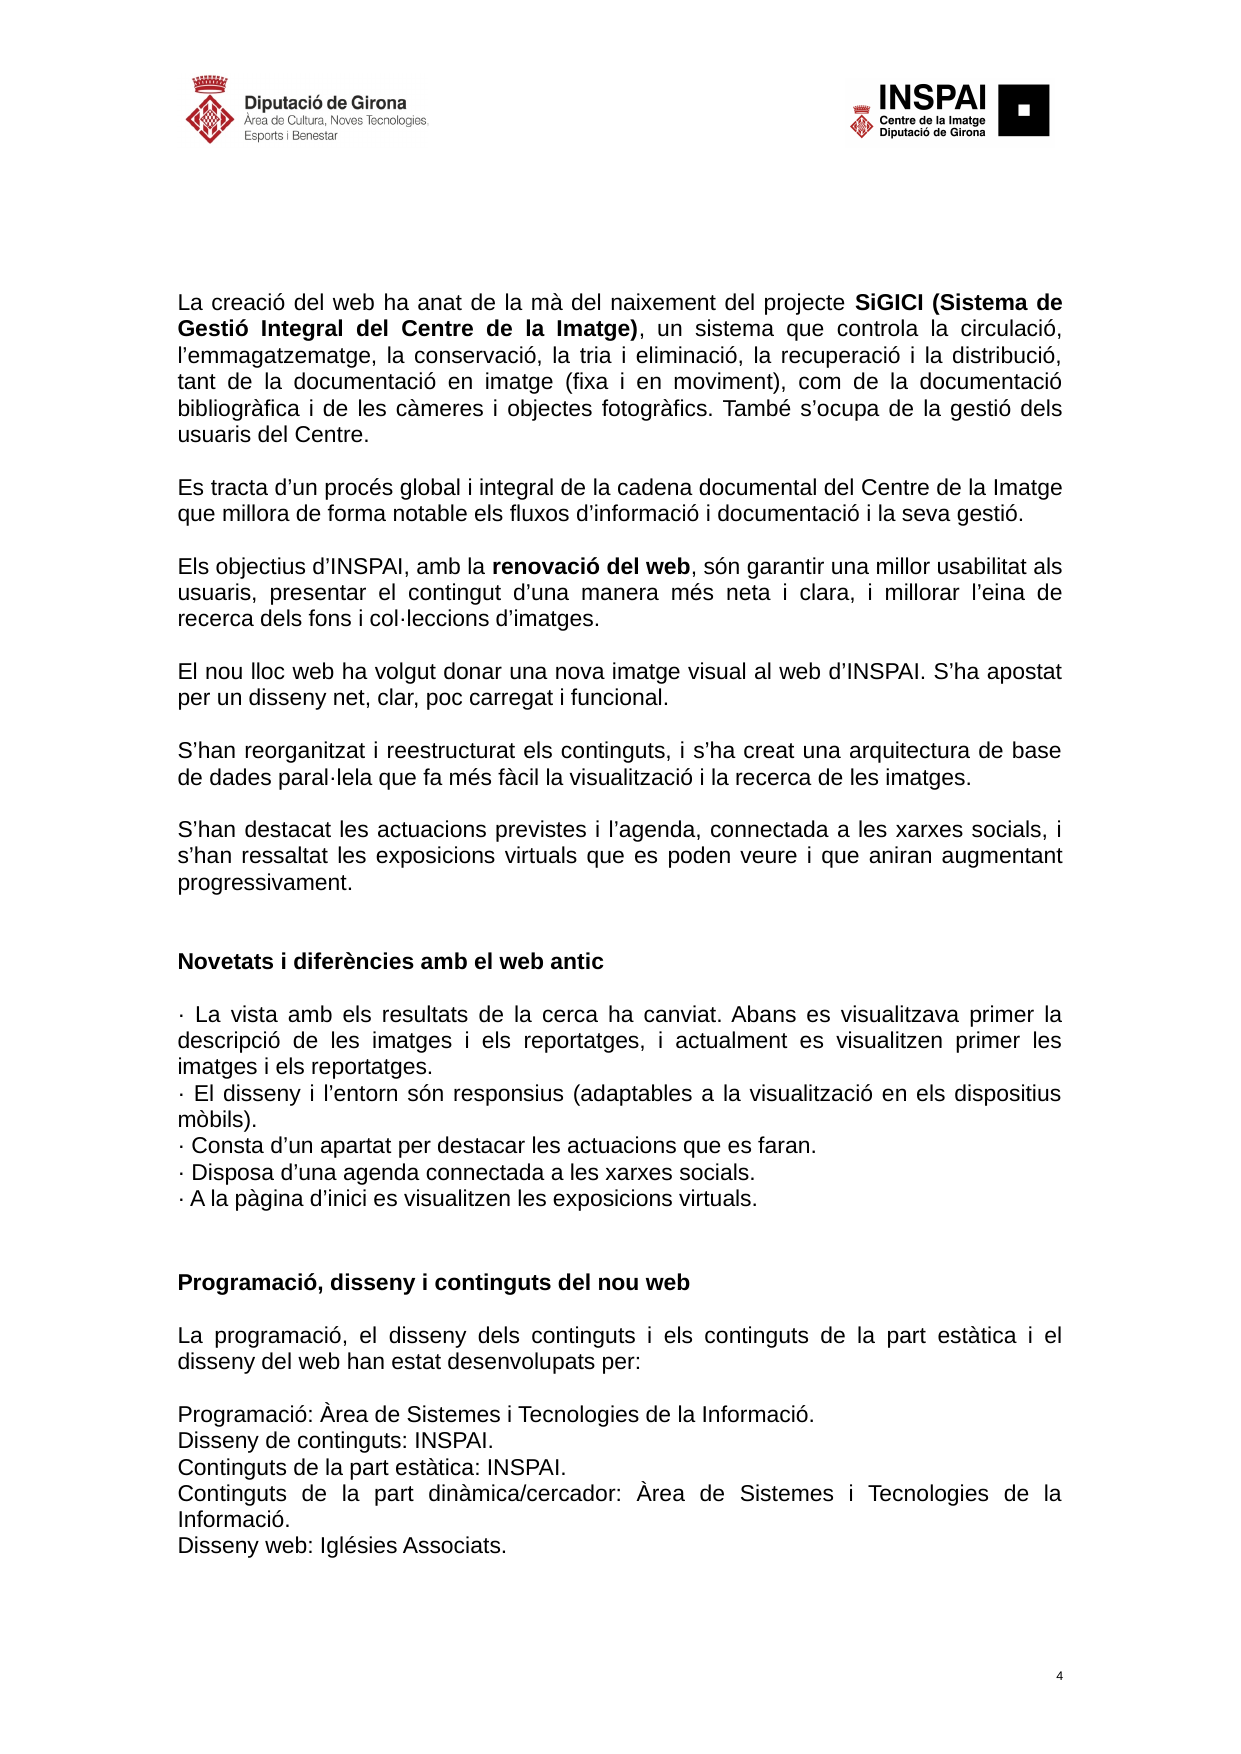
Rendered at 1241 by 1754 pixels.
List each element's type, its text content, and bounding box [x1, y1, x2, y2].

text Programació: Àrea de Sistemes i Tecnologies de la Informació. [177, 1401, 1063, 1427]
text · Consta d’un apartat per destacar les actuacions que es faran. [177, 1132, 1063, 1159]
text Disseny web: Iglésies Associats. [177, 1532, 1063, 1559]
picture [844, 78, 1056, 148]
text El nou lloc web ha volgut donar una nova imatge visual al web d’INSPAI. S’ha apostat per un disseny net, clar, poc carregat i funcional. [177, 658, 1063, 711]
text Programació, disseny i continguts del nou web [177, 1269, 1063, 1295]
text Continguts de la part estàtica: INSPAI. [177, 1453, 1063, 1480]
text · La vista amb els resultats de la cerca ha canviat. Abans es visualitzava primer la descripció de les imatges i els reportatges, i actualment es visualitzen primer les imatges i els reportatges. [177, 1001, 1063, 1080]
text La creació del web ha anat de la mà del naixement del projecte SiGICI (Sistema de Gestió Integral del Centre de la Imatge), un sistema que controla la circulació, l’emmagatzematge, la conservació, la tria i eliminació, la recuperació i la distribució, tant de la documentació en imatge (fixa i en moviment), com de la documentació bibliogràfica i de les càmeres i objectes fotogràfics. També s’ocupa de la gestió dels usuaris del Centre. [177, 289, 1063, 447]
text Disseny de continguts: INSPAI. [177, 1427, 1063, 1453]
text Novetats i diferències amb el web antic [177, 948, 1063, 974]
text Es tracta d’un procés global i integral de la cadena documental del Centre de la Imatge que millora de forma notable els fluxos d’informació i documentació i la seva gestió. [177, 473, 1063, 526]
text S’han reorganitzat i reestructurat els continguts, i s’ha creat una arquitectura de base de dades paral·lela que fa més fàcil la visualització i la recerca de les imatges. [177, 737, 1063, 790]
text Continguts de la part dinàmica/cercador: Àrea de Sistemes i Tecnologies de la Informació. [177, 1480, 1063, 1532]
text La programació, el disseny dels continguts i els continguts de la part estàtica i el disseny del web han estat desenvolupats per: [177, 1322, 1063, 1374]
text · Disposa d’una agenda connectada a les xarxes socials. [177, 1159, 1063, 1185]
picture [177, 73, 429, 148]
text Els objectius d’INSPAI, amb la renovació del web, són garantir una millor usabilitat als usuaris, presentar el contingut d’una manera més neta i clara, i millorar l’eina de recerca dels fons i col·leccions d’imatges. [177, 553, 1063, 632]
text · A la pàgina d’inici es visualitzen les exposicions virtuals. [177, 1185, 1063, 1211]
text · El disseny i l’entorn són responsius (adaptables a la visualització en els dispositius mòbils). [177, 1080, 1063, 1132]
text S’han destacat les actuacions previstes i l’agenda, connectada a les xarxes socials, i s’han ressaltat les exposicions virtuals que es poden veure i que aniran augmentant progressivament. [177, 816, 1063, 895]
